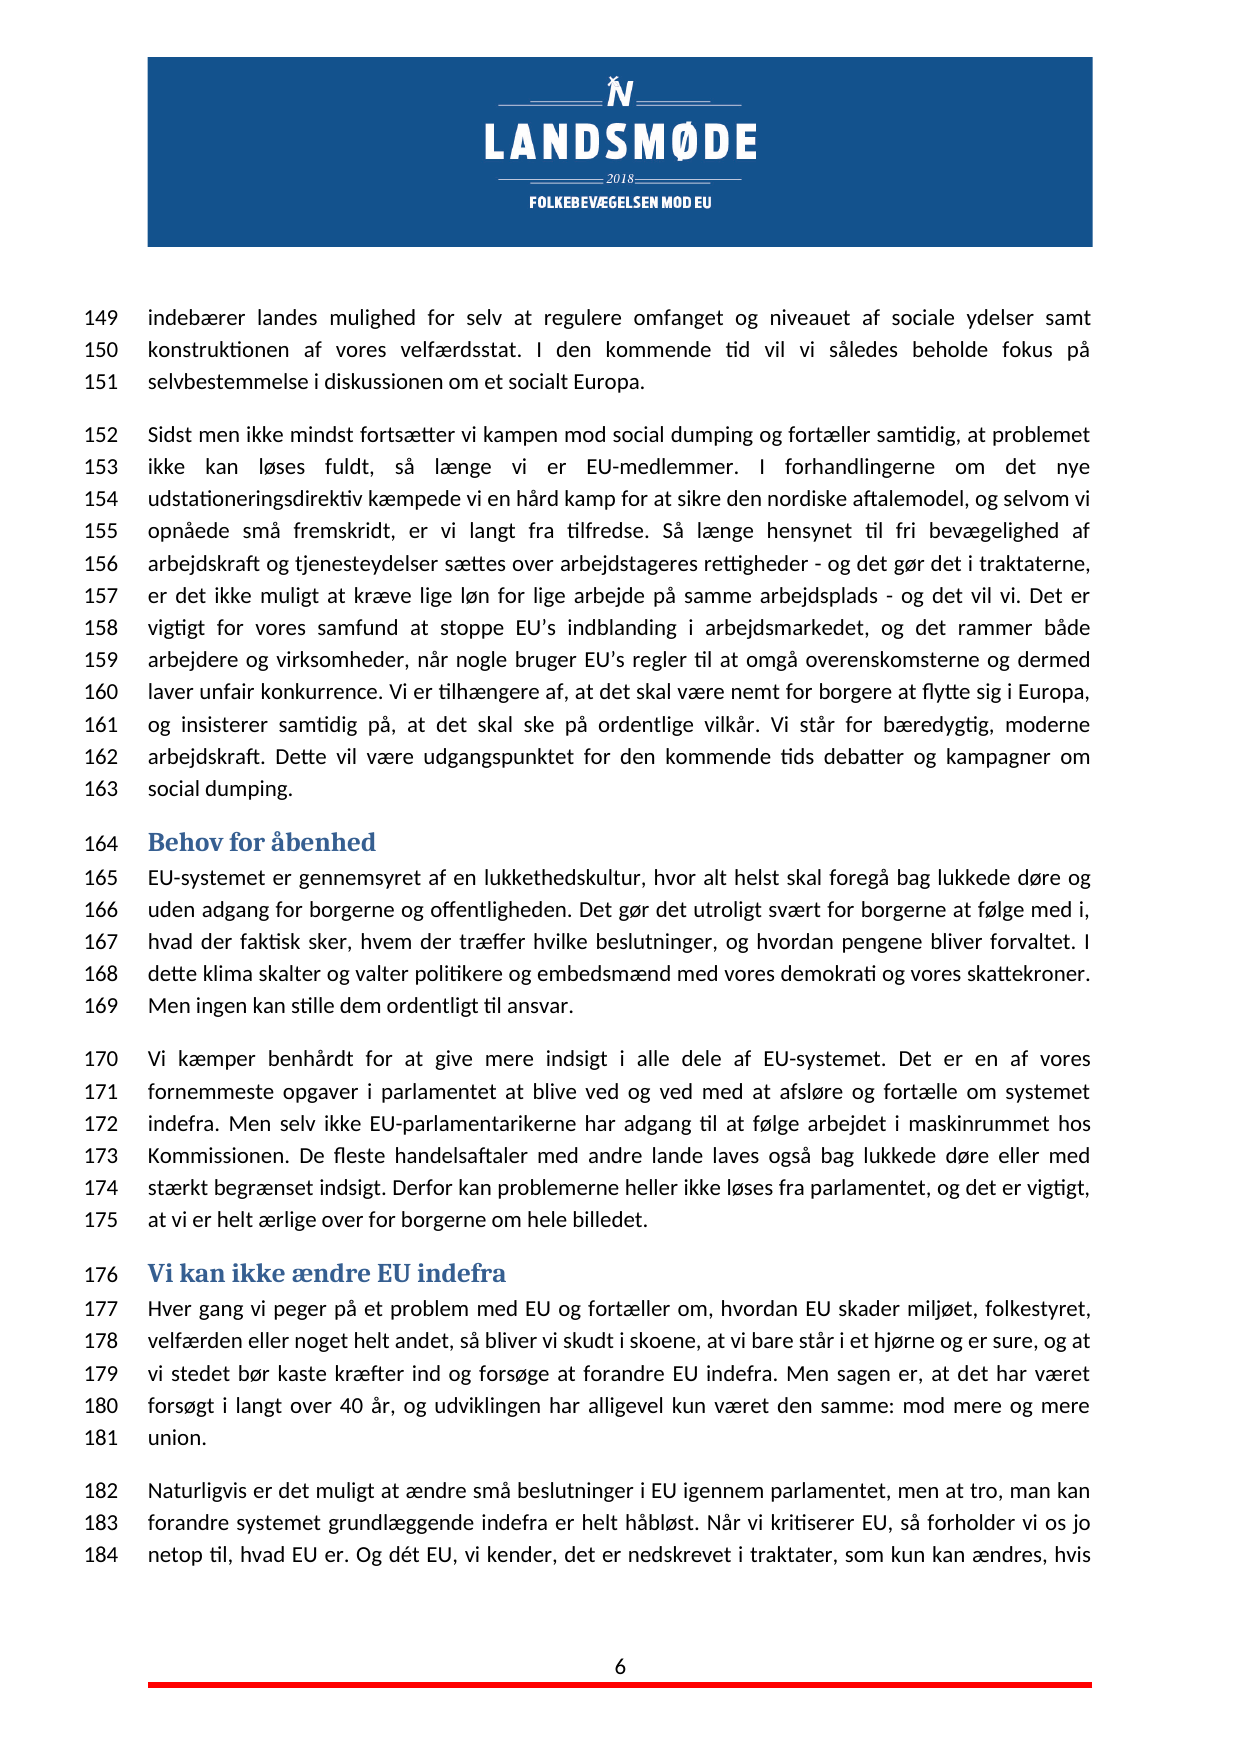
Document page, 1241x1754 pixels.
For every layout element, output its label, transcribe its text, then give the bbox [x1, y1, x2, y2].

text EU-systemet er gennemsyret af en lukkethedskultur, hvor alt helst skal foregå bag lukkede døre og uden adgang for borgerne og offentligheden. Det gør det utroligt svært for borgerne at følge med i, hvad der faktisk sker, hvem der træffer hvilke beslutninger, og hvordan pengene bliver forvaltet. I dette klima skalter og valter politikere og embedsmænd med vores demokrati og vores skattekroner. Men ingen kan stille dem ordentligt til ansvar. [148, 863, 1092, 1019]
subtitle Vi kan ikke ændre EU indefra [148, 1258, 1092, 1290]
text Vi kæmper benhårdt for at give mere indsigt i alle dele af EU-systemet. Det er en af vores fornemmeste opgaver i parlamentet at blive ved og ved med at afsløre og fortælle om systemet indefra. Men selv ikke EU-parlamentarikerne har adgang til at følge arbejdet i maskinrummet hos Kommissionen. De fleste handelsaftaler med andre lande laves også bag lukkede døre eller med stærkt begrænset indsigt. Derfor kan problemerne heller ikke løses fra parlamentet, og det er vigtigt, at vi er helt ærlige over for borgerne om hele billedet. [148, 1044, 1092, 1233]
subtitle Behov for åbenhed [148, 827, 1092, 858]
text Hver gang vi peger på et problem med EU og fortæller om, hvordan EU skader miljøet, folkestyret, velfærden eller noget helt andet, så bliver vi skudt i skoene, at vi bare står i et hjørne og er sure, og at vi stedet bør kaste kræfter ind og forsøge at forandre EU indefra. Men sagen er, at det har været forsøgt i langt over 40 år, og udviklingen har alligevel kun været den samme: mod mere og mere union. [148, 1294, 1092, 1451]
text Sidst men ikke mindst fortsætter vi kampen mod social dumping og fortæller samtidig, at problemet ikke kan løses fuldt, så længe vi er EU-medlemmer. I forhandlingerne om det nye udstationeringsdirektiv kæmpede vi en hård kamp for at sikre den nordiske aftalemodel, og selvom vi opnåede små fremskridt, er vi langt fra tilfredse. Så længe hensynet til fri bevægelighed af arbejdskraft og tjenesteydelser sættes over arbejdstageres rettigheder - og det gør det i traktaterne, er det ikke muligt at kræve lige løn for lige arbejde på samme arbejdsplads - og det vil vi. Det er vigtigt for vores samfund at stoppe EU’s indblanding i arbejdsmarkedet, og det rammer både arbejdere og virksomheder, når nogle bruger EU’s regler til at omgå overenskomsterne og dermed laver unfair konkurrence. Vi er tilhængere af, at det skal være nemt for borgere at flytte sig i Europa, og insisterer samtidig på, at det skal ske på ordentlige vilkår. Vi står for bæredygtig, moderne arbejdskraft. Dette vil være udgangspunktet for den kommende tids debatter og kampagner om social dumping. [148, 420, 1092, 802]
picture [147, 57, 1093, 247]
